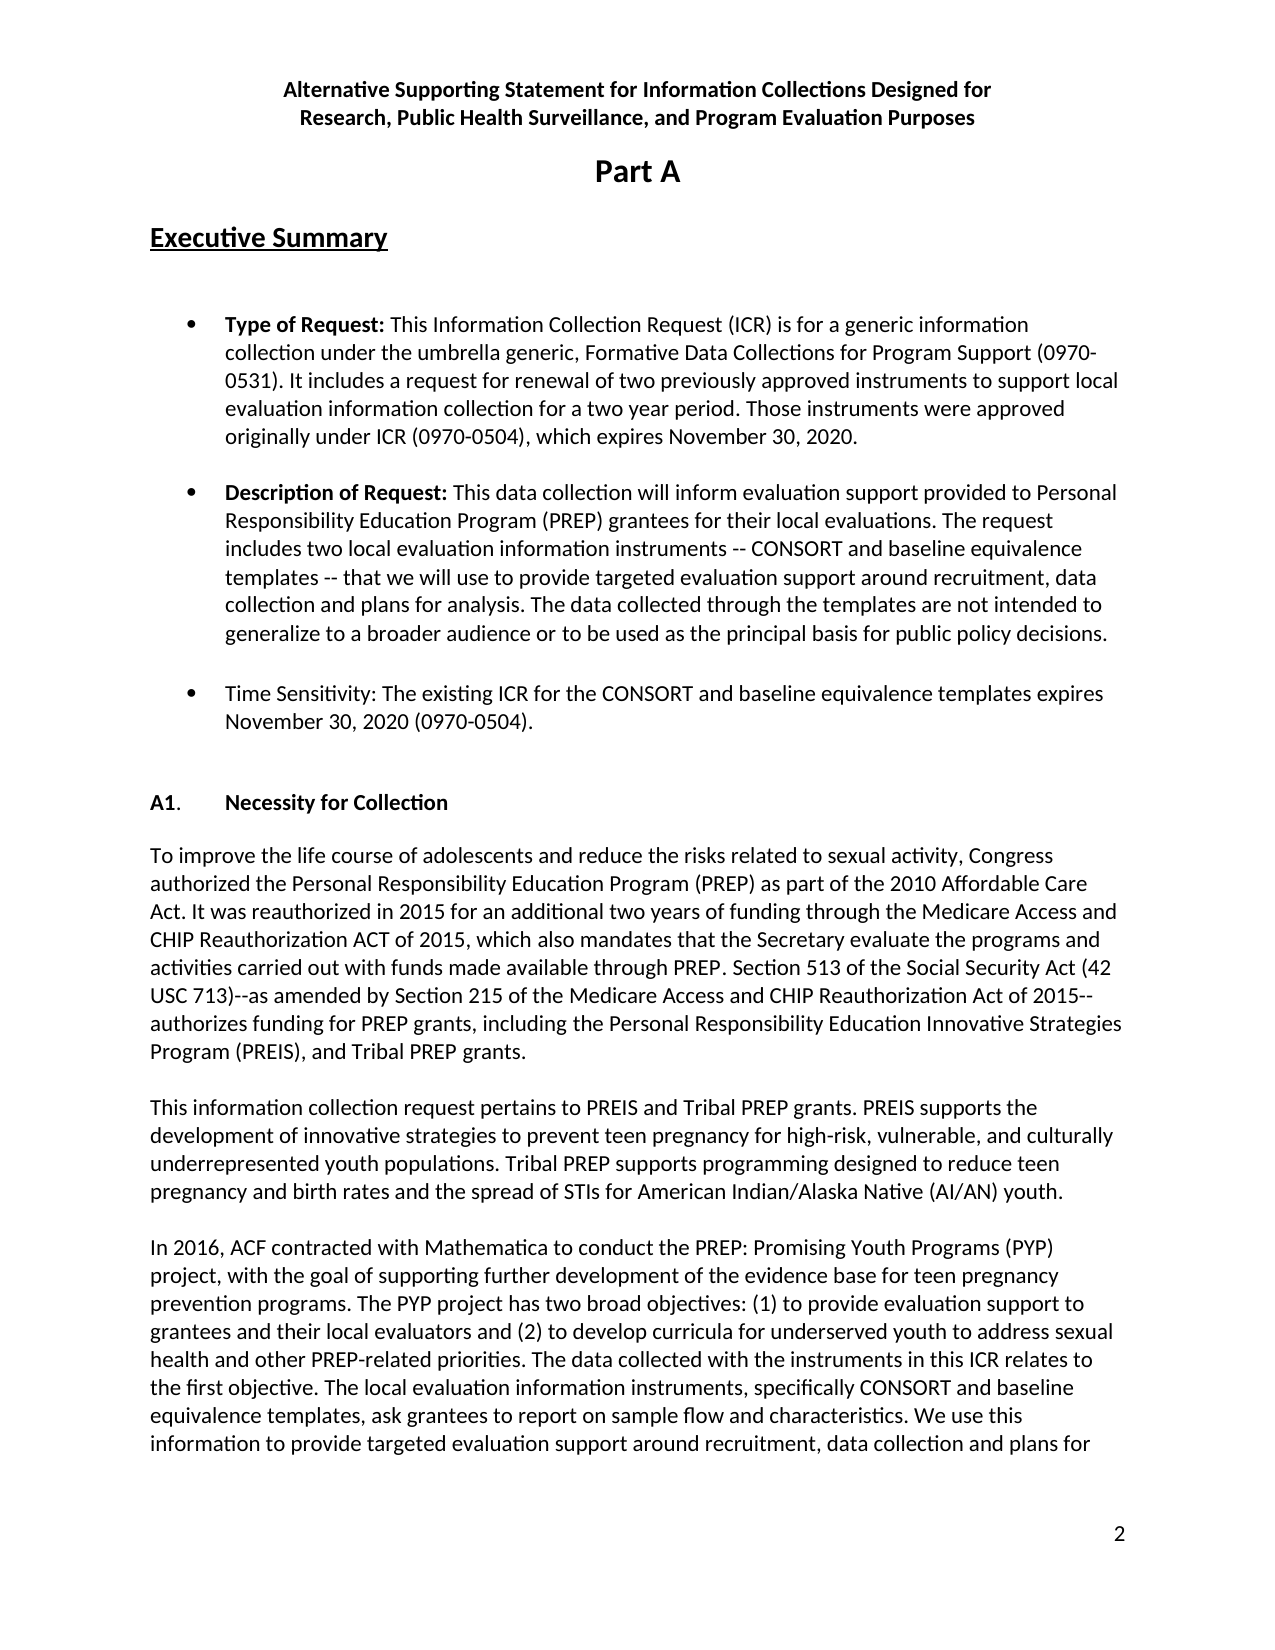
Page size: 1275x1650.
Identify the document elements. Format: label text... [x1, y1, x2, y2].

list Type of Request: This Information Collection Request (ICR) is for a generic information collection under the umbrella generic, Formative Data Collections for Program Support (0970-0531). It includes a request for renewal of two previously approved instruments to support local evaluation information collection for a two year period. Those instruments were approved originally under ICR (0970-0504), which expires November 30, 2020. [187, 310, 1125, 451]
list Time Sensitivity: The existing ICR for the CONSORT and baseline equivalence templates expires November 30, 2020 (0970-0504). [187, 679, 1125, 735]
text Executive Summary [150, 219, 1125, 254]
text A1. Necessity for Collection [150, 788, 1125, 816]
text Part A [150, 150, 1125, 191]
list Description of Request: This data collection will inform evaluation support provided to Personal Responsibility Education Program (PREP) grantees for their local evaluations. The request includes two local evaluation information instruments -- CONSORT and baseline equivalence templates -- that we will use to provide targeted evaluation support around recruitment, data collection and plans for analysis. The data collected through the templates are not intended to generalize to a broader audience or to be used as the principal basis for public policy decisions. [187, 478, 1125, 647]
text This information collection request pertains to PREIS and Tribal PREP grants. PREIS supports the development of innovative strategies to prevent teen pregnancy for high-risk, vulnerable, and culturally underrepresented youth populations. Tribal PREP supports programming designed to reduce teen pregnancy and birth rates and the spread of STIs for American Indian/Alaska Native (AI/AN) youth. [150, 1093, 1125, 1205]
text To improve the life course of adolescents and reduce the risks related to sexual activity, Congress authorized the Personal Responsibility Education Program (PREP) as part of the 2010 Affordable Care Act. It was reauthorized in 2015 for an additional two years of funding through the Medicare Access and CHIP Reauthorization ACT of 2015, which also mandates that the Secretary evaluate the programs and activities carried out with funds made available through PREP. Section 513 of the Social Security Act (42 USC 713)--as amended by Section 215 of the Medicare Access and CHIP Reauthorization Act of 2015--authorizes funding for PREP grants, including the Personal Responsibility Education Innovative Strategies Program (PREIS), and Tribal PREP grants. [150, 841, 1125, 1065]
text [150, 1233, 1125, 1457]
